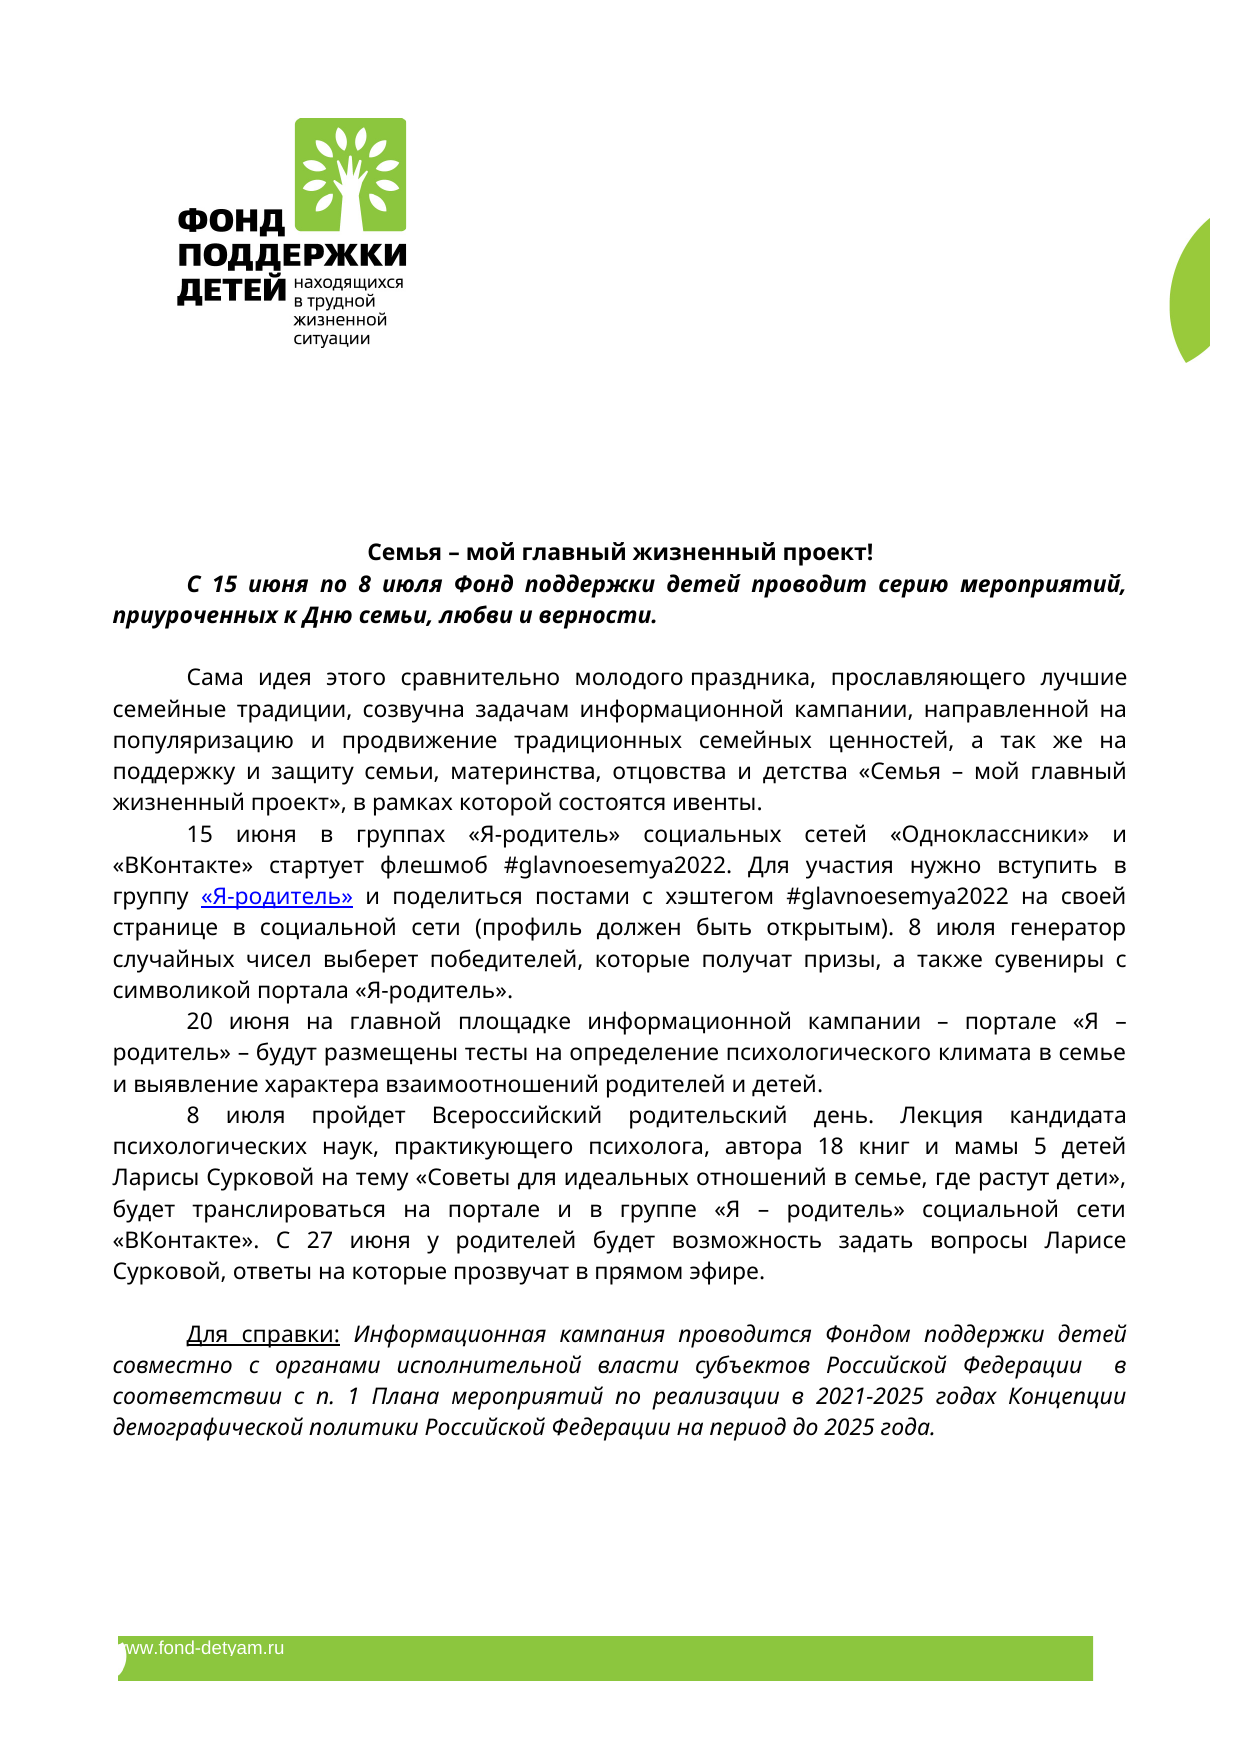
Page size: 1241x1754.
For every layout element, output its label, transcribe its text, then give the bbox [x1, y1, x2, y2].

picture [1169, 218, 1210, 363]
text Семья – мой главный жизненный проект! [112, 536, 1128, 567]
text 8 июля пройдет Всероссийский родительский день. Лекция кандидата психологических наук, практикующего психолога, автора 18 книг и мамы 5 детей Ларисы Сурковой на тему «Советы для идеальных отношений в семье, где растут дети», будет транслироваться на портале и в группе «Я – родитель» социальной сети «ВКонтакте». С 27 июня у родителей будет возможность задать вопросы Ларисе Сурковой, ответы на которые прозвучат в прямом эфире. [112, 1099, 1128, 1286]
text Для справки: Информационная кампания проводится Фондом поддержки детей совместно с органами исполнительной власти субъектов Российской Федерации в соответствии с п. 1 Плана мероприятий по реализации в 2021-2025 годах Концепции демографической политики Российской Федерации на период до 2025 года. [112, 1317, 1128, 1442]
text Сама идея этого сравнительно молодого праздника, прославляющего лучшие семейные традиции, созвучна задачам информационной кампании, направленной на популяризацию и продвижение традиционных семейных ценностей, а так же на поддержку и защиту семьи, материнства, отцовства и детства «Семья – мой главный жизненный проект», в рамках которой состоятся ивенты. [112, 661, 1128, 817]
picture [177, 118, 407, 348]
picture [118, 1636, 1094, 1681]
text С 15 июня по 8 июля Фонд поддержки детей проводит серию мероприятий, приуроченных к Дню семьи, любви и верности. [112, 567, 1128, 630]
text 20 июня на главной площадке информационной кампании – портале «Я – родитель» – будут размещены тесты на определение психологического климата в семье и выявление характера взаимоотношений родителей и детей. [112, 1005, 1128, 1099]
text 15 июня в группах «Я-родитель» социальных сетей «Одноклассники» и «ВКонтакте» стартует флешмоб #glavnoesemya2022. Для участия нужно вступить в группу «Я-родитель» и поделиться постами с хэштегом #glavnoesemya2022 на своей странице в социальной сети (профиль должен быть открытым). 8 июля генератор случайных чисел выберет победителей, которые получат призы, а также сувениры с символикой портала «Я-родитель». [112, 817, 1128, 1005]
